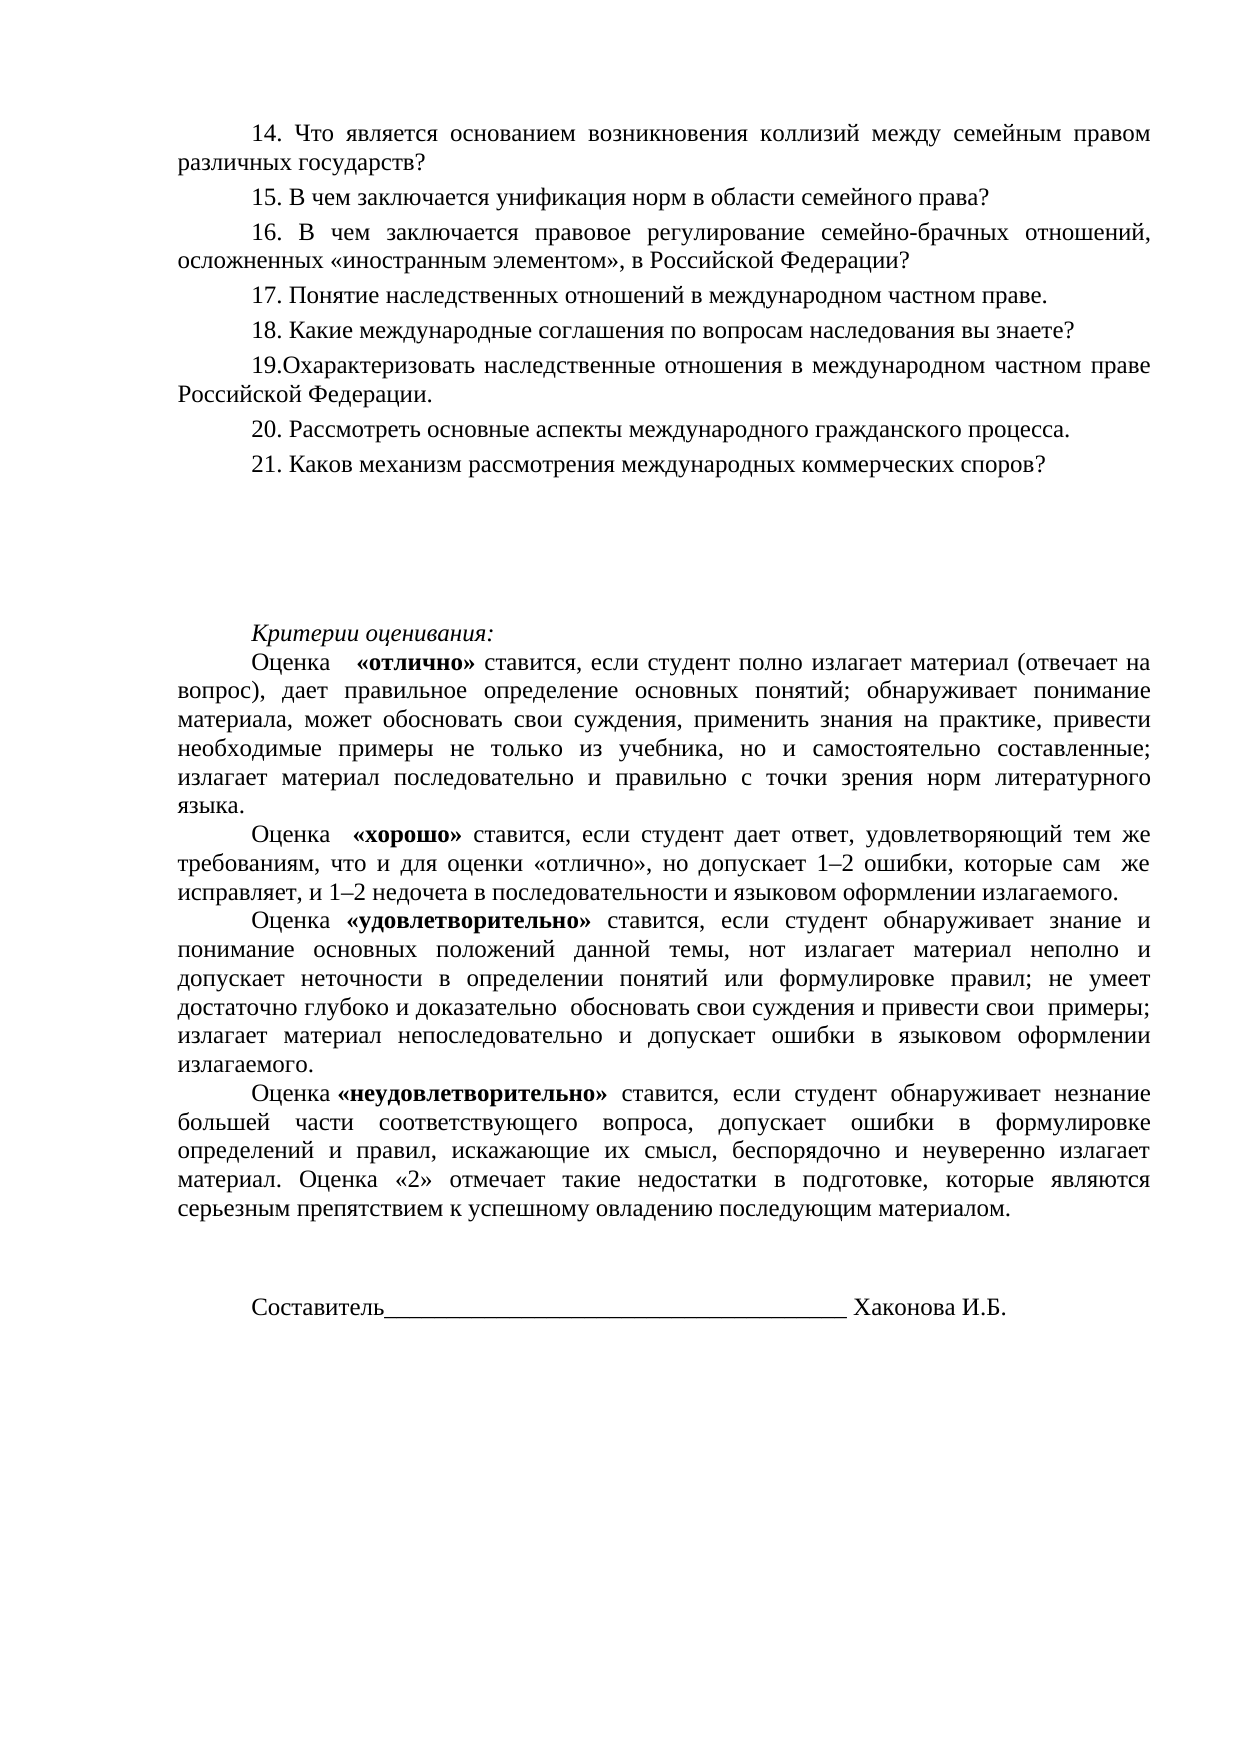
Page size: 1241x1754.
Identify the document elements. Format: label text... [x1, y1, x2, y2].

text Составитель_____________________________________ Хаконова И.Б. [177, 1292, 1152, 1321]
text 14. Что является основанием возникновения коллизий между семейным правом различных государств? [177, 118, 1152, 176]
text 20. Рассмотреть основные аспекты международного гражданского процесса. [177, 414, 1152, 443]
text Оценка «хорошо» ставится, если студент дает ответ, удовлетворяющий тем же требованиям, что и для оценки «отлично», но допускает 1–2 ошибки, которые сам же исправляет, и 1–2 недочета в последовательности и языковом оформлении излагаемого. [177, 819, 1152, 906]
text Критерии оценивания: [177, 618, 1152, 647]
text 18. Какие международные соглашения по вопросам наследования вы знаете? [177, 316, 1152, 344]
text 15. В чем заключается унификация норм в области семейного права? [177, 182, 1152, 211]
text 21. Каков механизм рассмотрения международных коммерческих споров? [1034, 449, 1181, 478]
text Оценка «удовлетворительно» ставится, если студент обнаруживает знание и понимание основных положений данной темы, нот излагает материал неполно и допускает неточности в определении понятий или формулировке правил; не умеет достаточно глубоко и доказательно обосновать свои суждения и привести свои примеры; излагает материал непоследовательно и допускает ошибки в языковом оформлении излагаемого. [177, 906, 1152, 1078]
text 16. В чем заключается правовое регулирование семейно-брачных отношений, осложненных «иностранным элементом», в Российской Федерации? [177, 217, 1152, 274]
text 19.Охарактеризовать наследственные отношения в международном частном праве Российской Федерации. [177, 351, 1152, 408]
text 21. Каков механизм рассмотрения международных коммерческих споров? [177, 449, 359, 478]
text Оценка «отлично» ставится, если студент полно излагает материал (отвечает на вопрос), дает правильное определение основных понятий; обнаруживает понимание материала, может обосновать свои суждения, применить знания на практике, привести необходимые примеры не только из учебника, но и самостоятельно составленные; излагает материал последовательно и правильно с точки зрения норм литературного языка. [177, 647, 1152, 819]
text Оценка «неудовлетворительно» ставится, если студент обнаруживает незнание большей части соответствующего вопроса, допускает ошибки в формулировке определений и правил, искажающие их смысл, беспорядочно и неуверенно излагает материал. Оценка «2» отмечает такие недостатки в подготовке, которые являются серьезным препятствием к успешному овладению последующим материалом. [177, 1078, 1152, 1222]
text 17. Понятие наследственных отношений в международном частном праве. [177, 281, 1152, 309]
